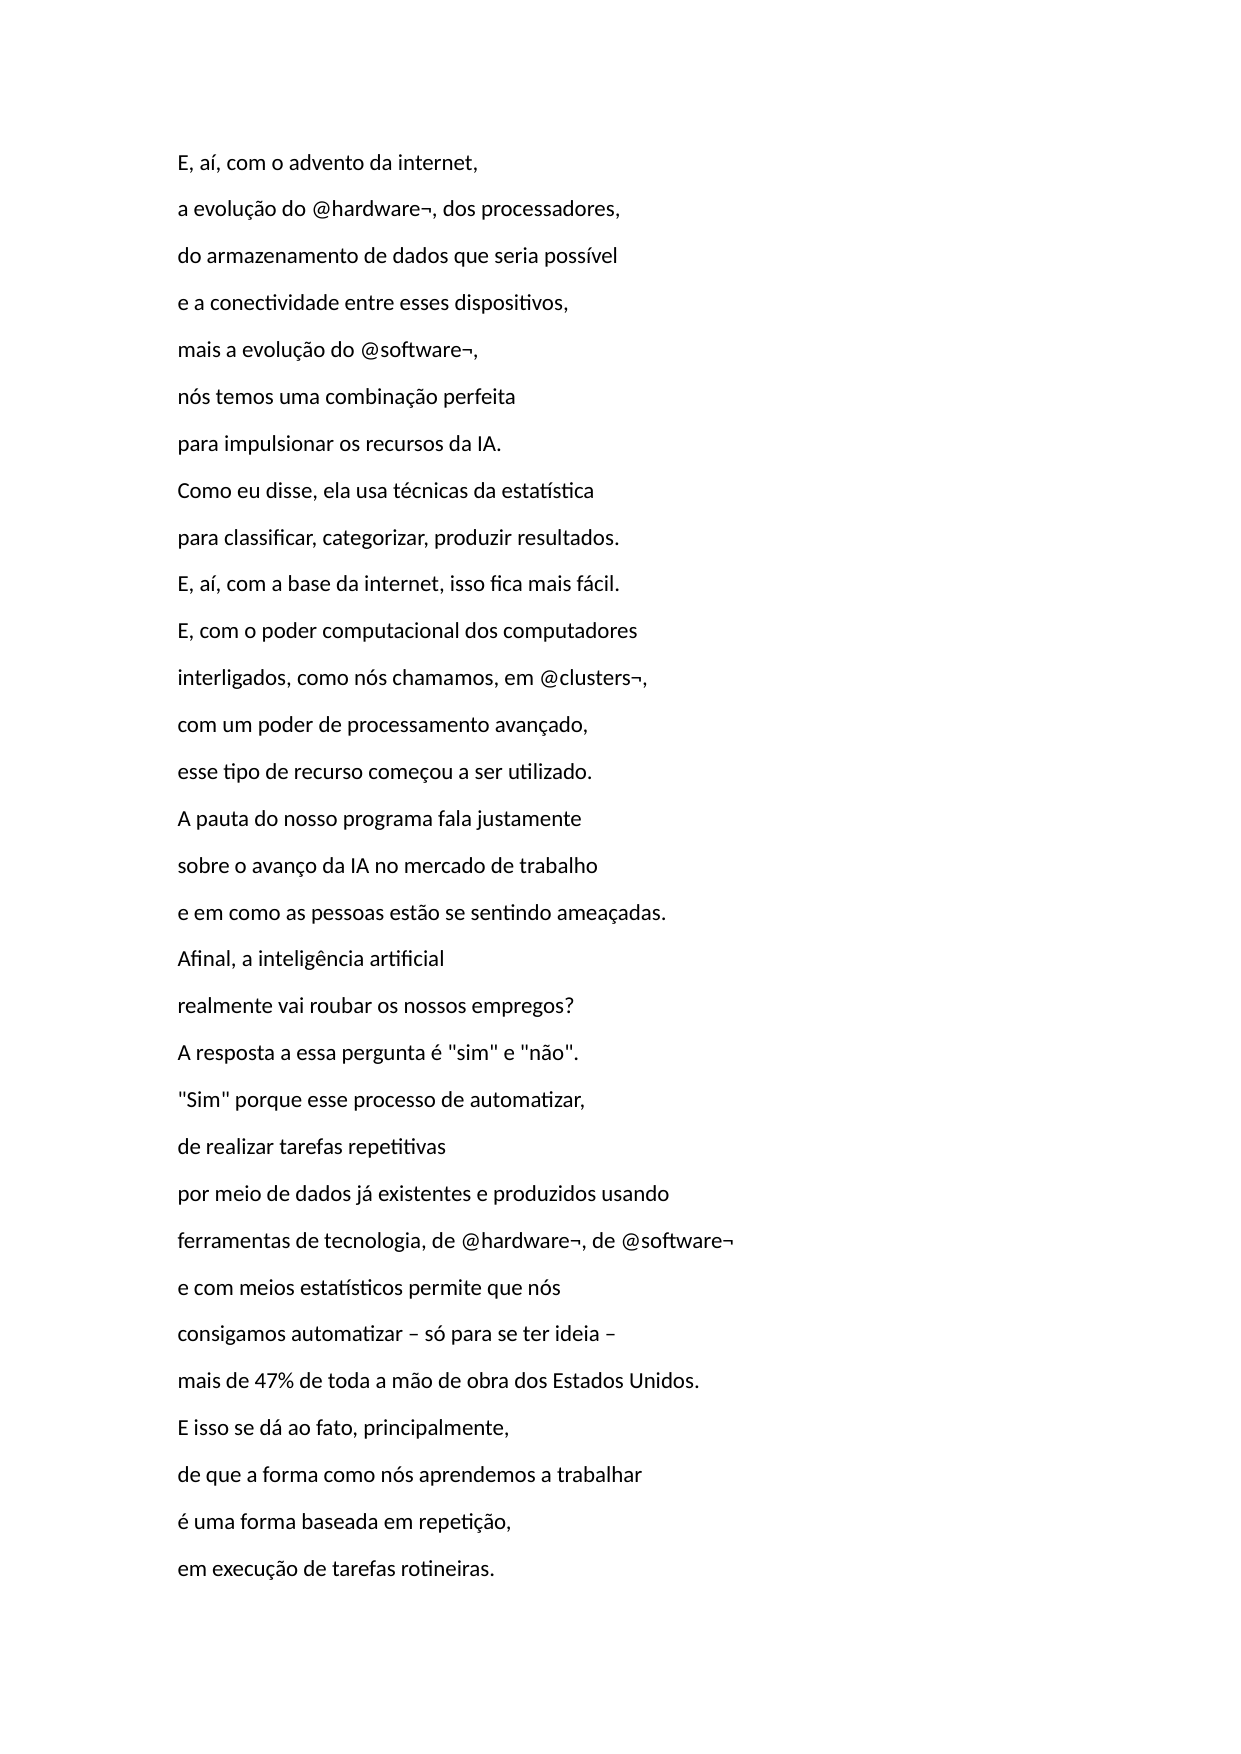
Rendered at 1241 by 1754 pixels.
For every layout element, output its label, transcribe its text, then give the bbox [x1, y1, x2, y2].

text consigamos automatizar – só para se ter ideia – [177, 1319, 1063, 1347]
text esse tipo de recurso começou a ser utilizado. [177, 757, 1063, 785]
text e em como as pessoas estão se sentindo ameaçadas. [177, 898, 1063, 926]
text A pauta do nosso programa fala justamente [177, 804, 1063, 832]
text A resposta a essa pergunta é "sim" e "não". [177, 1038, 1063, 1066]
text interligados, como nós chamamos, em @clusters¬, [177, 663, 1063, 691]
text E, aí, com o advento da internet, [177, 148, 1063, 176]
text realmente vai roubar os nossos empregos? [177, 991, 1063, 1019]
text de que a forma como nós aprendemos a trabalhar [177, 1460, 1063, 1488]
text Afinal, a inteligência artificial [177, 944, 1063, 972]
text a evolução do @hardware¬, dos processadores, [177, 194, 1063, 222]
text nós temos uma combinação perfeita [177, 382, 1063, 410]
text mais a evolução do @software¬, [177, 335, 1063, 363]
text em execução de tarefas rotineiras. [177, 1554, 1063, 1582]
text e com meios estatísticos permite que nós [177, 1273, 1063, 1301]
text do armazenamento de dados que seria possível [177, 241, 1063, 269]
text de realizar tarefas repetitivas [177, 1132, 1063, 1160]
text para classificar, categorizar, produzir resultados. [177, 523, 1063, 551]
text E isso se dá ao fato, principalmente, [177, 1413, 1063, 1441]
text Como eu disse, ela usa técnicas da estatística [177, 476, 1063, 504]
text por meio de dados já existentes e produzidos usando [177, 1179, 1063, 1207]
text e a conectividade entre esses dispositivos, [177, 288, 1063, 316]
text "Sim" porque esse processo de automatizar, [177, 1085, 1063, 1113]
text sobre o avanço da IA no mercado de trabalho [177, 851, 1063, 879]
text E, com o poder computacional dos computadores [177, 616, 1063, 644]
text ferramentas de tecnologia, de @hardware¬, de @software¬ [177, 1226, 1063, 1254]
text mais de 47% de toda a mão de obra dos Estados Unidos. [177, 1366, 1063, 1394]
text com um poder de processamento avançado, [177, 710, 1063, 738]
text E, aí, com a base da internet, isso fica mais fácil. [177, 569, 1063, 597]
text é uma forma baseada em repetição, [177, 1507, 1063, 1535]
text para impulsionar os recursos da IA. [177, 429, 1063, 457]
